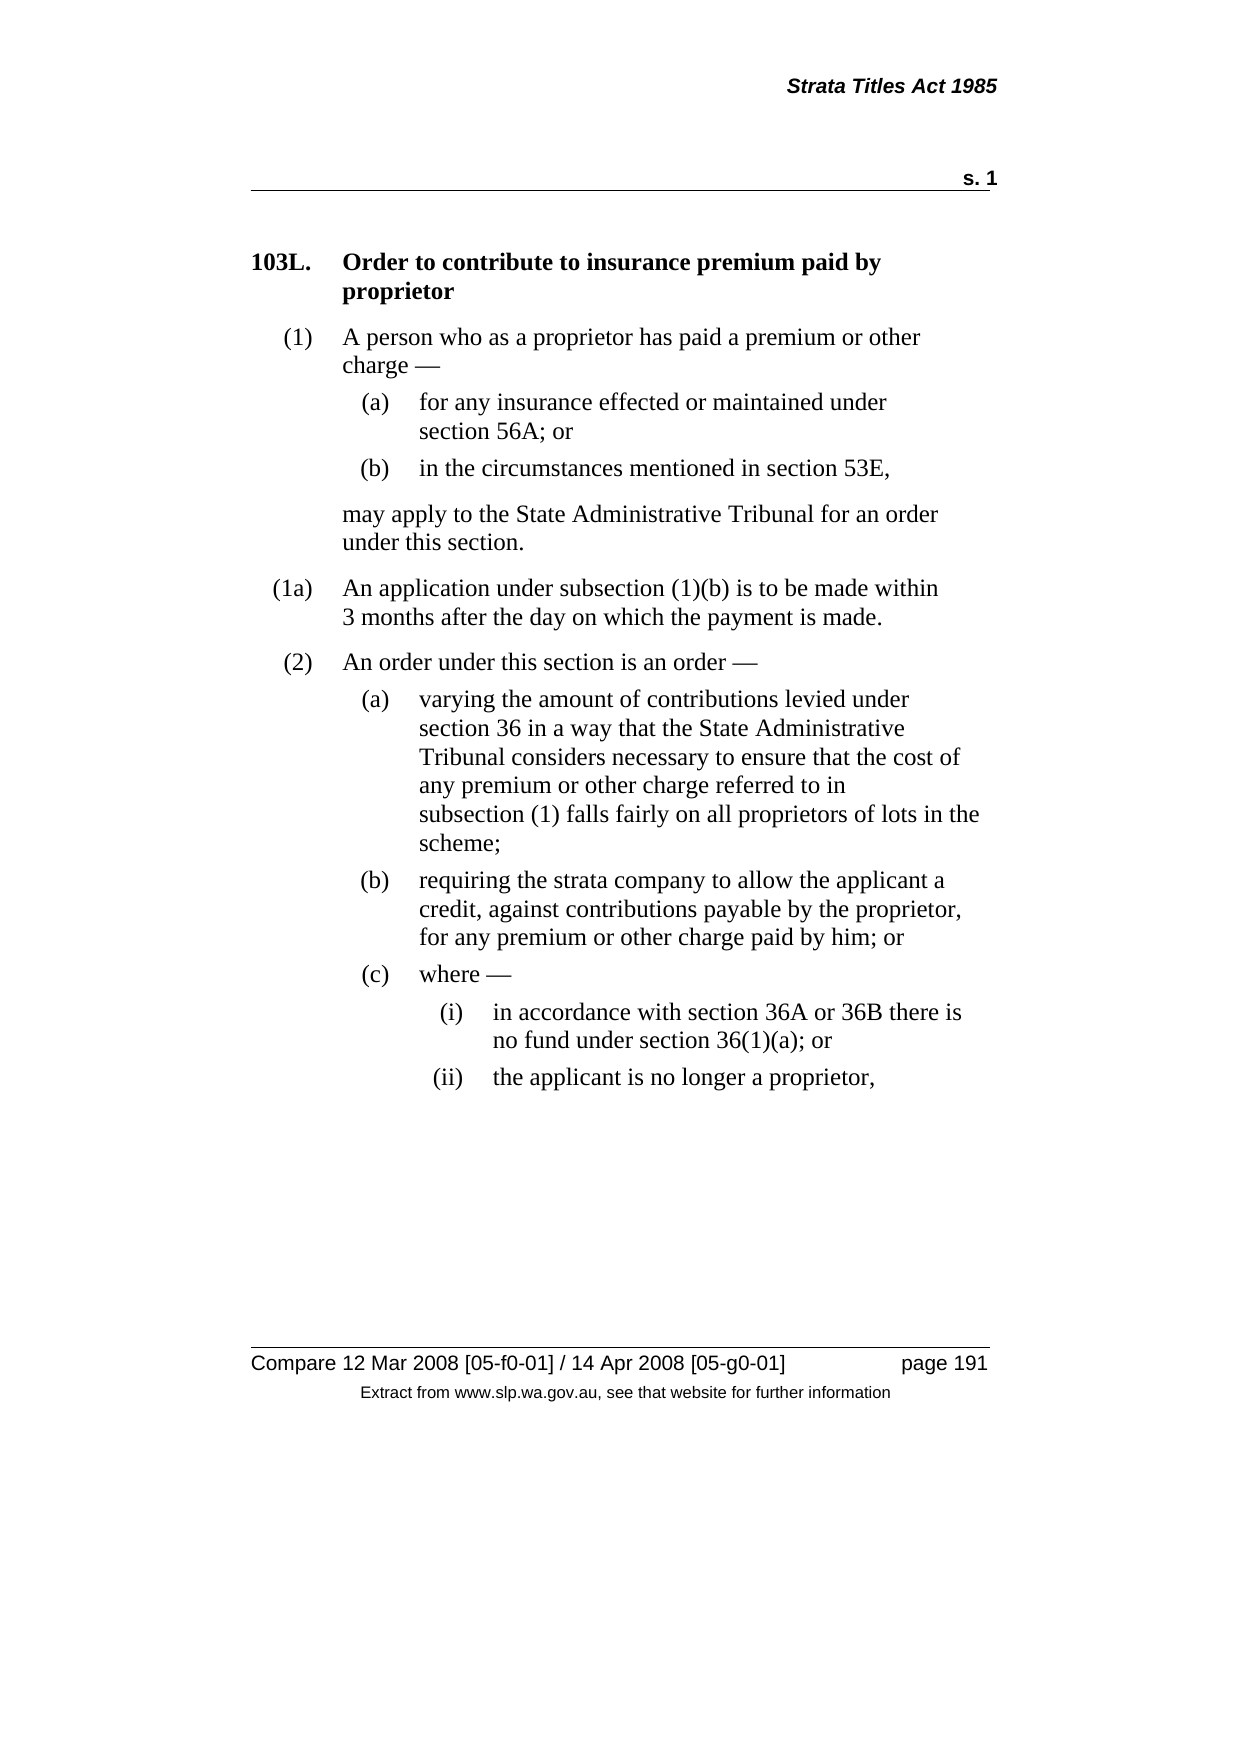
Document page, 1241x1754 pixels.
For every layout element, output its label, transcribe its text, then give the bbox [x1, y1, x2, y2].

text (b) requiring the strata company to allow the applicant a credit, against contributions payable by the proprietor, for any premium or other charge paid by him; or [251, 865, 990, 951]
text (1a) An application under subsection (1)(b) is to be made within 3 months after the day on which the payment is made. [251, 573, 990, 630]
text (ii) the applicant is no longer a proprietor, [251, 1062, 990, 1091]
text may apply to the State Administrative Tribunal for an order under this section. [251, 499, 990, 556]
text (i) in accordance with section 36A or 36B there is no fund under section 36(1)(a); or [251, 997, 990, 1054]
text (c) where — [251, 959, 990, 988]
text (a) for any insurance effected or maintained under section 56A; or [251, 387, 990, 445]
subtitle 103L. Order to contribute to insurance premium paid by proprietor [251, 247, 990, 305]
text (b) in the circumstances mentioned in section 53E, [251, 453, 990, 482]
text (1) A person who as a proprietor has paid a premium or other charge — [251, 322, 990, 379]
text (2) An order under this section is an order — [251, 647, 990, 676]
text (a) varying the amount of contributions levied under section 36 in a way that the State Administrative Tribunal considers necessary to ensure that the cost of any premium or other charge referred to in subsection (1) falls fairly on all proprietors of lots in the scheme; [251, 684, 990, 857]
